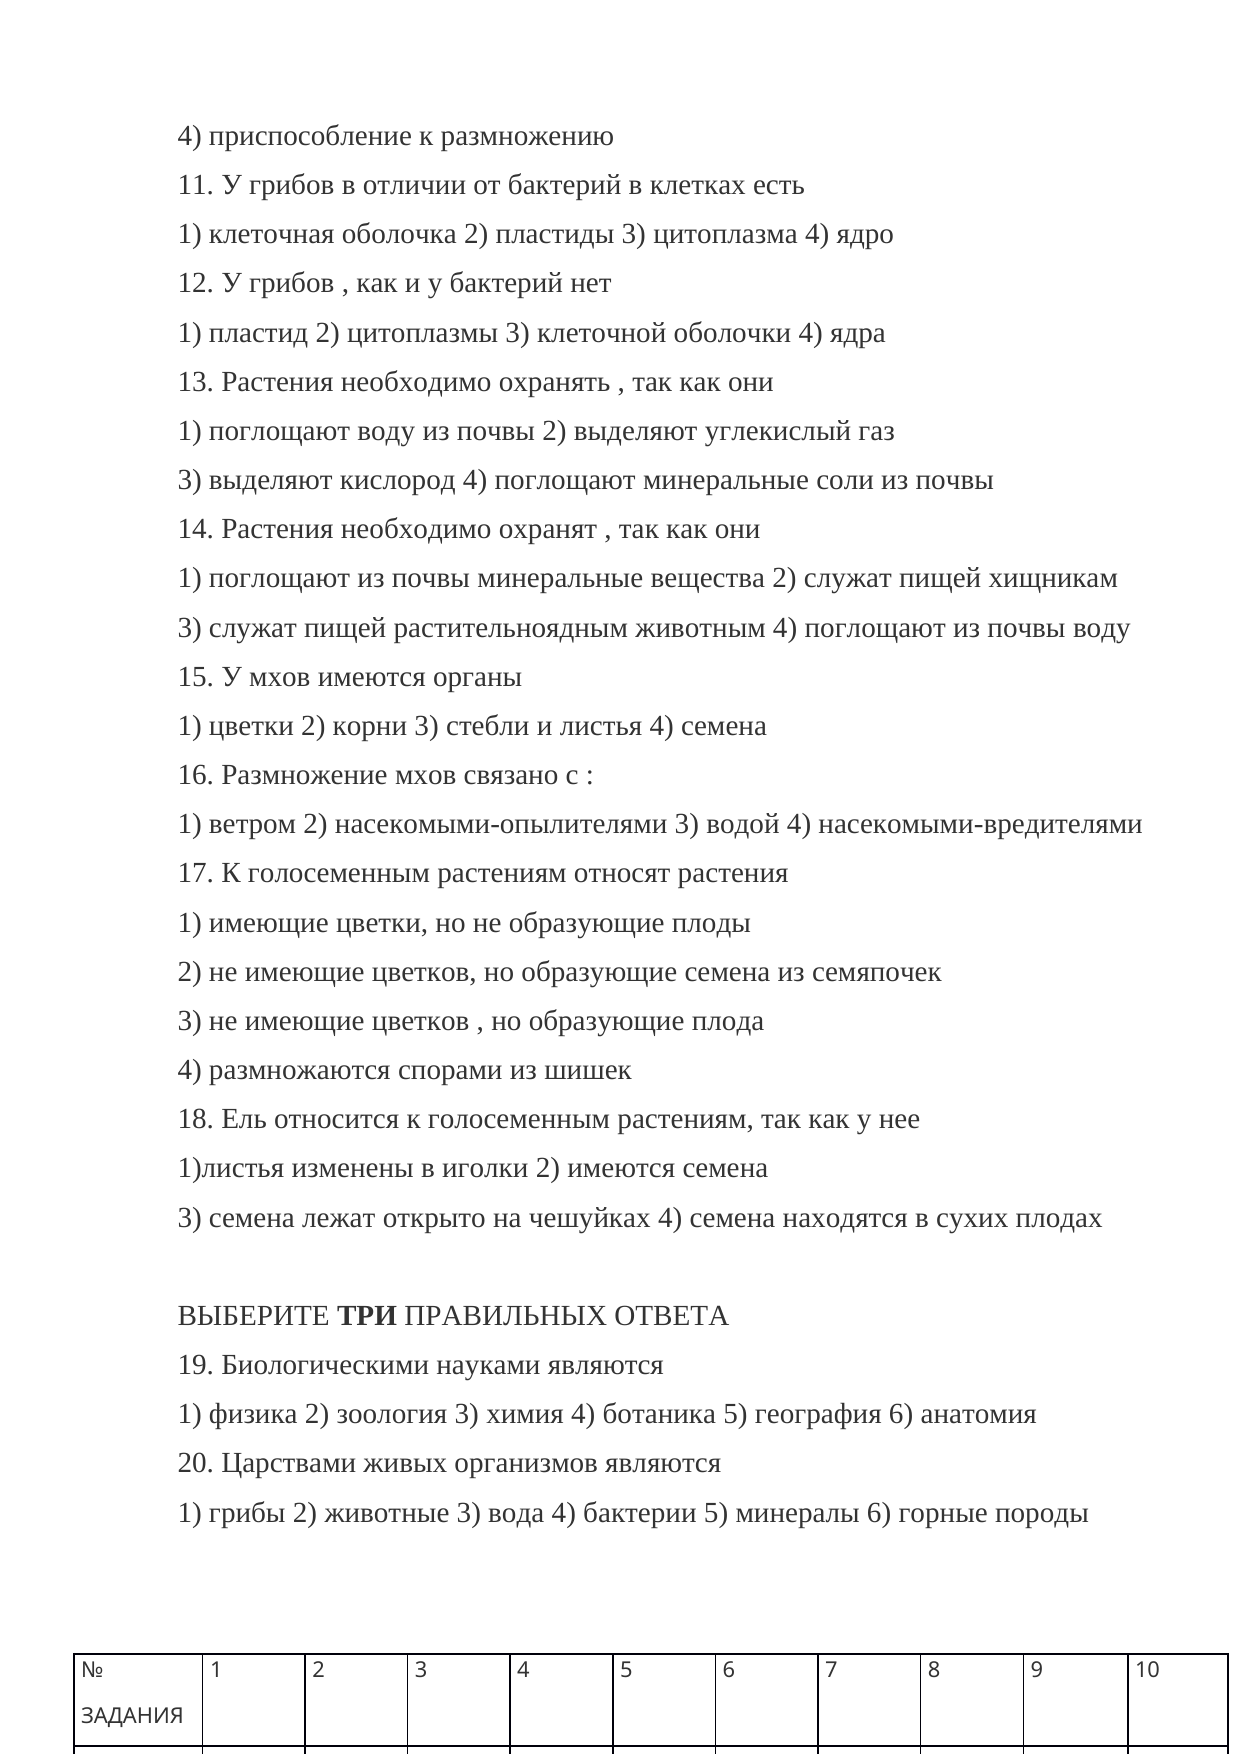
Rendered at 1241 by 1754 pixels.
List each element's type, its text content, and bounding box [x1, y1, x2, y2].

text 20. Царствами живых организмов являются [177, 1446, 1152, 1479]
text 11. У грибов в отличии от бактерий в клетках есть [177, 167, 1152, 201]
text 19. Биологическими науками являются [177, 1347, 1152, 1381]
text 1)листья изменены в иголки 2) имеются семена [177, 1151, 1152, 1184]
text 16. Размножение мхов связано с : [177, 757, 1152, 791]
text 1) поглощают воду из почвы 2) выделяют углекислый газ [177, 413, 1152, 447]
text 4) размножаются спорами из шишек [177, 1052, 1152, 1086]
text 1) физика 2) зоология 3) химия 4) ботаника 5) география 6) анатомия [177, 1396, 1152, 1430]
text 1) пластид 2) цитоплазмы 3) клеточной оболочки 4) ядра [177, 315, 1152, 348]
text 3) семена лежат открыто на чешуйках 4) семена находятся в сухих плодах [177, 1200, 1152, 1233]
text 1) имеющие цветки, но не образующие плоды [177, 905, 1152, 938]
text 4) приспособление к размножению [177, 118, 1152, 152]
text 17. К голосеменным растениям относят растения [177, 856, 1152, 889]
text 18. Ель относится к голосеменным растениям, так как у нее [177, 1101, 1152, 1135]
text ВЫБЕРИТЕ ТРИ ПРАВИЛЬНЫХ ОТВЕТА [177, 1298, 1152, 1332]
text 1) поглощают из почвы минеральные вещества 2) служат пищей хищникам [177, 561, 1152, 594]
text 1) цветки 2) корни 3) стебли и листья 4) семена [177, 708, 1152, 742]
text 1) грибы 2) животные 3) вода 4) бактерии 5) минералы 6) горные породы [177, 1495, 1152, 1528]
text 1) клеточная оболочка 2) пластиды 3) цитоплазма 4) ядро [177, 216, 1152, 250]
text 13. Растения необходимо охранять , так как они [177, 364, 1152, 397]
text 1) ветром 2) насекомыми-опылителями 3) водой 4) насекомыми-вредителями [177, 806, 1152, 840]
text 3) не имеющие цветков , но образующие плода [177, 1003, 1152, 1037]
text 3) выделяют кислород 4) поглощают минеральные соли из почвы [177, 462, 1152, 496]
text 14. Растения необходимо охранят , так как они [177, 511, 1152, 545]
text 3) служат пищей растительноядным животным 4) поглощают из почвы воду [177, 610, 1152, 643]
text 12. У грибов , как и у бактерий нет [177, 266, 1152, 299]
text 15. У мхов имеются органы [177, 659, 1152, 692]
text 2) не имеющие цветков, но образующие семена из семяпочек [177, 954, 1152, 987]
